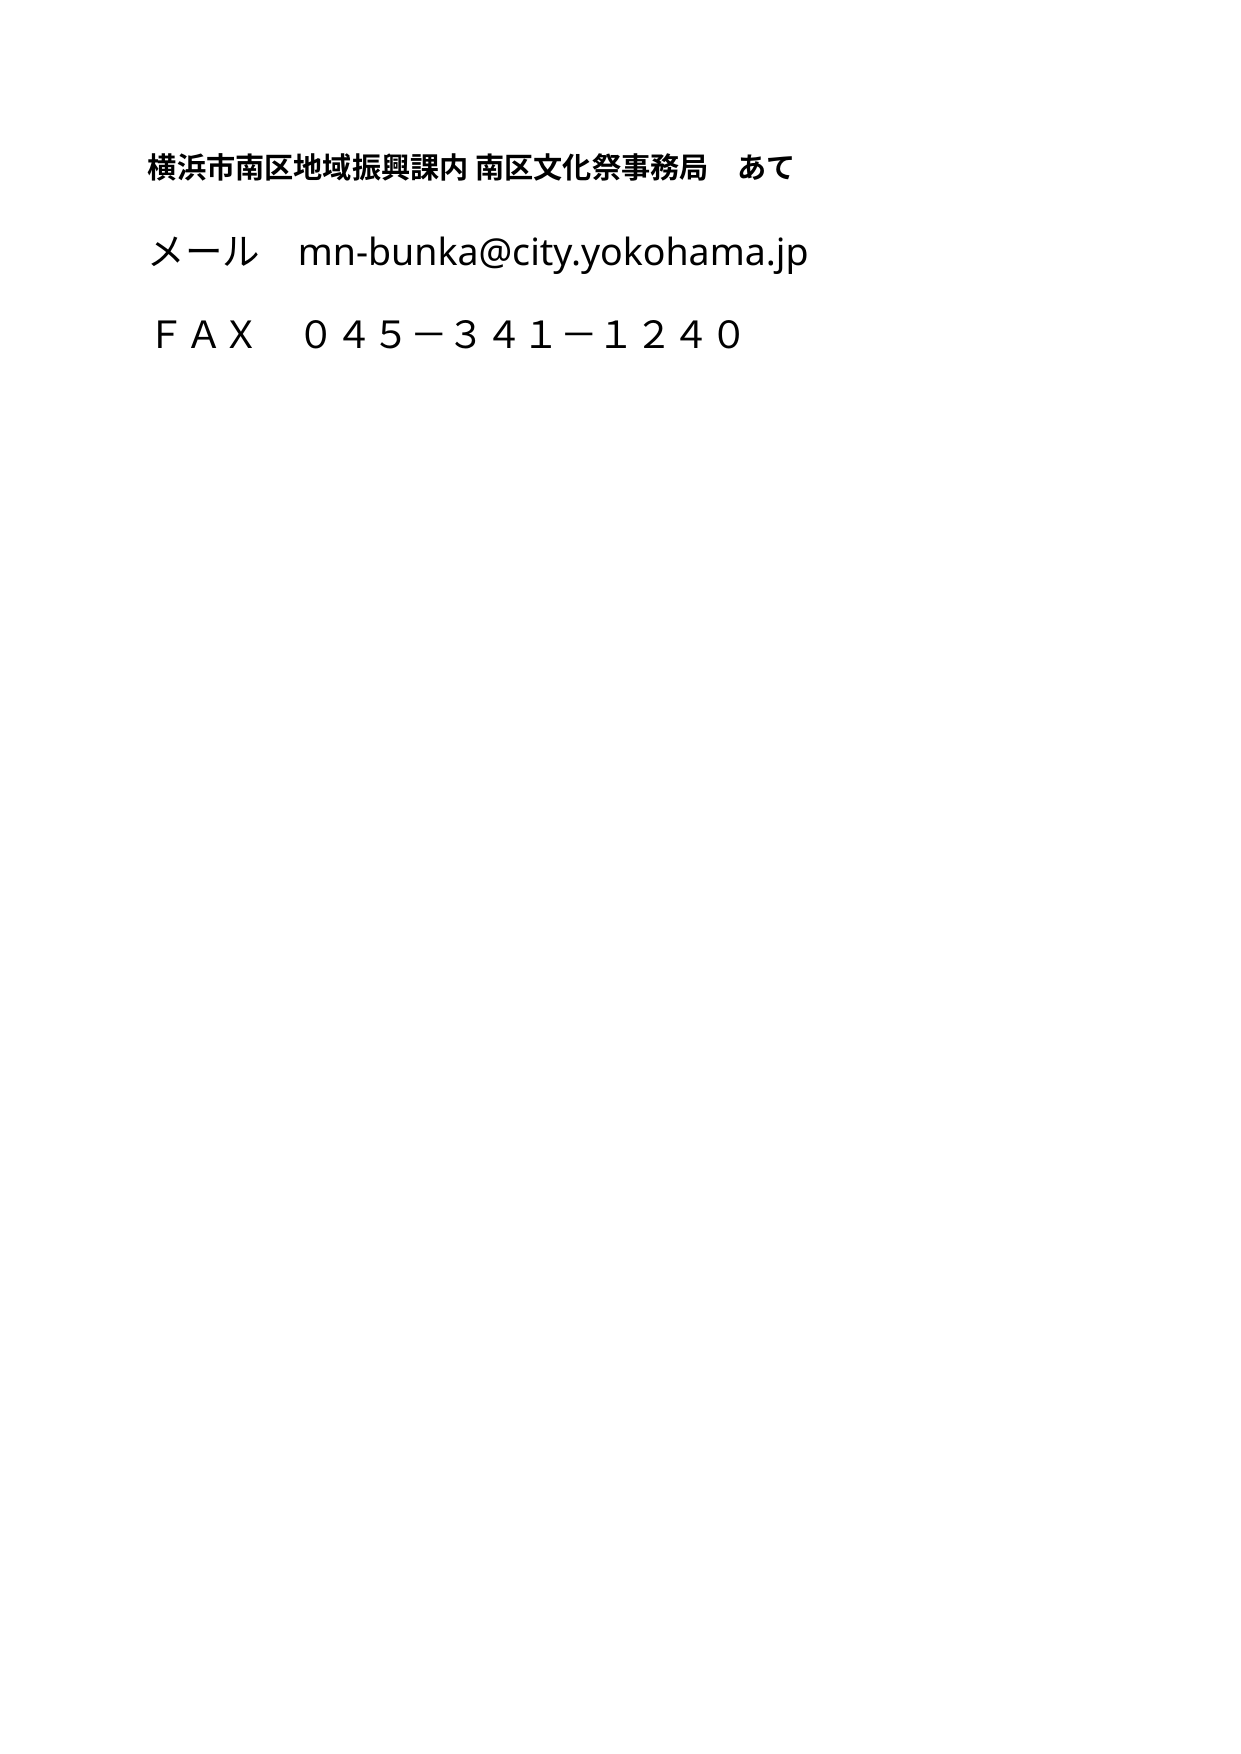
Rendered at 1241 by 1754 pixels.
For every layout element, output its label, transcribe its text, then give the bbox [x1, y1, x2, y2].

text メール mn-bunka@city.yokohama.jp [148, 207, 1092, 291]
text 横浜市南区地域振興課内 南区文化祭事務局 あて [148, 124, 1092, 207]
text ＦＡＸ ０４５－３４１－１２４０ [148, 291, 1092, 374]
